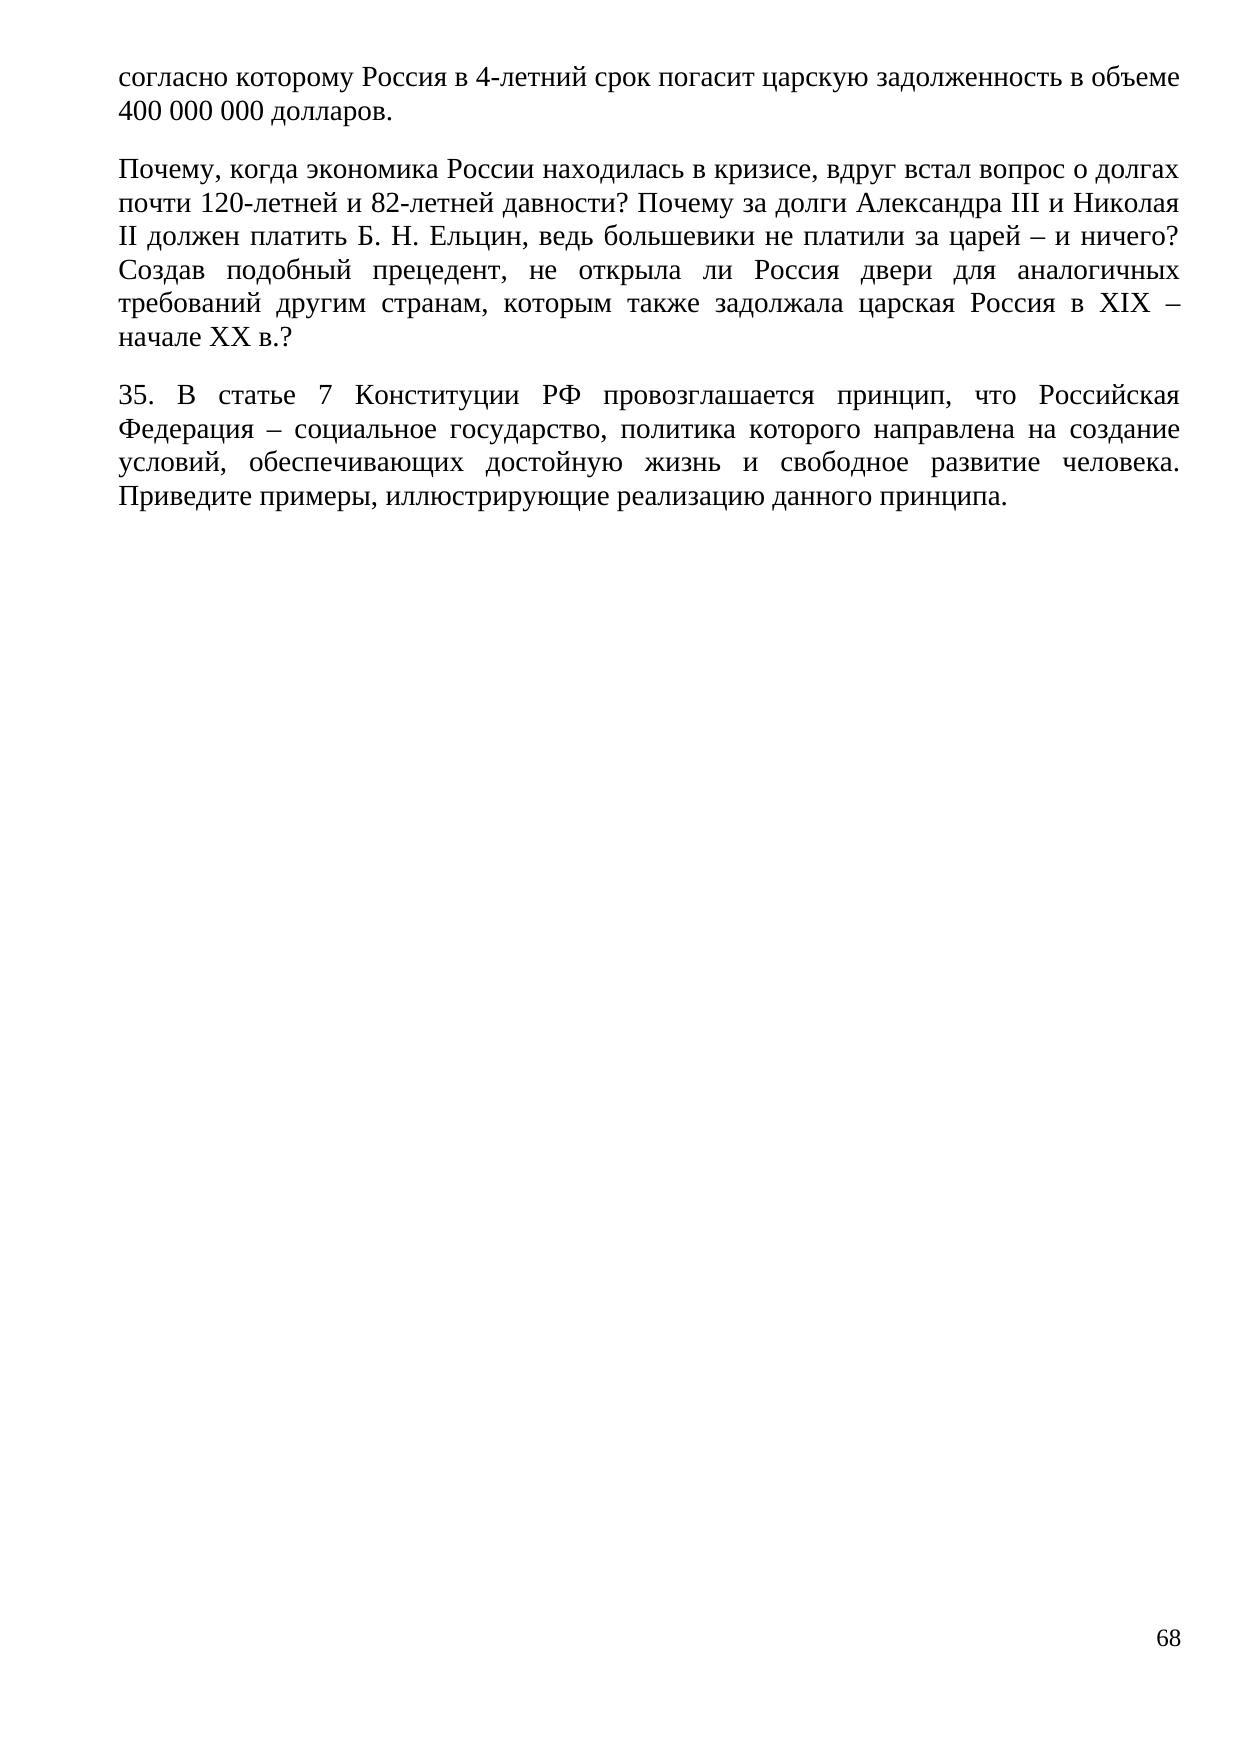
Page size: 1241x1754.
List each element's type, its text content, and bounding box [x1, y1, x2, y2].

text Почему, когда экономика России находилась в кризисе, вдруг встал вопрос о долгах почти 120-летней и 82-летней давности? Почему за долги Александра III и Николая II должен платить Б. Н. Ельцин, ведь большевики не платили за царей – и ничего? Создав подобный прецедент, не открыла ли Россия двери для аналогичных требований другим странам, которым также задолжала царская Россия в XIX – начале XX в.? [118, 151, 1181, 352]
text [118, 59, 1181, 126]
text 35. В статье 7 Конституции РФ провозглашается принцип, что Российская Федерация – социальное государство, политика которого направлена на создание условий, обеспечивающих достойную жизнь и свободное развитие человека. Приведите примеры, иллюстрирующие реализацию данного принципа. [118, 377, 1181, 512]
